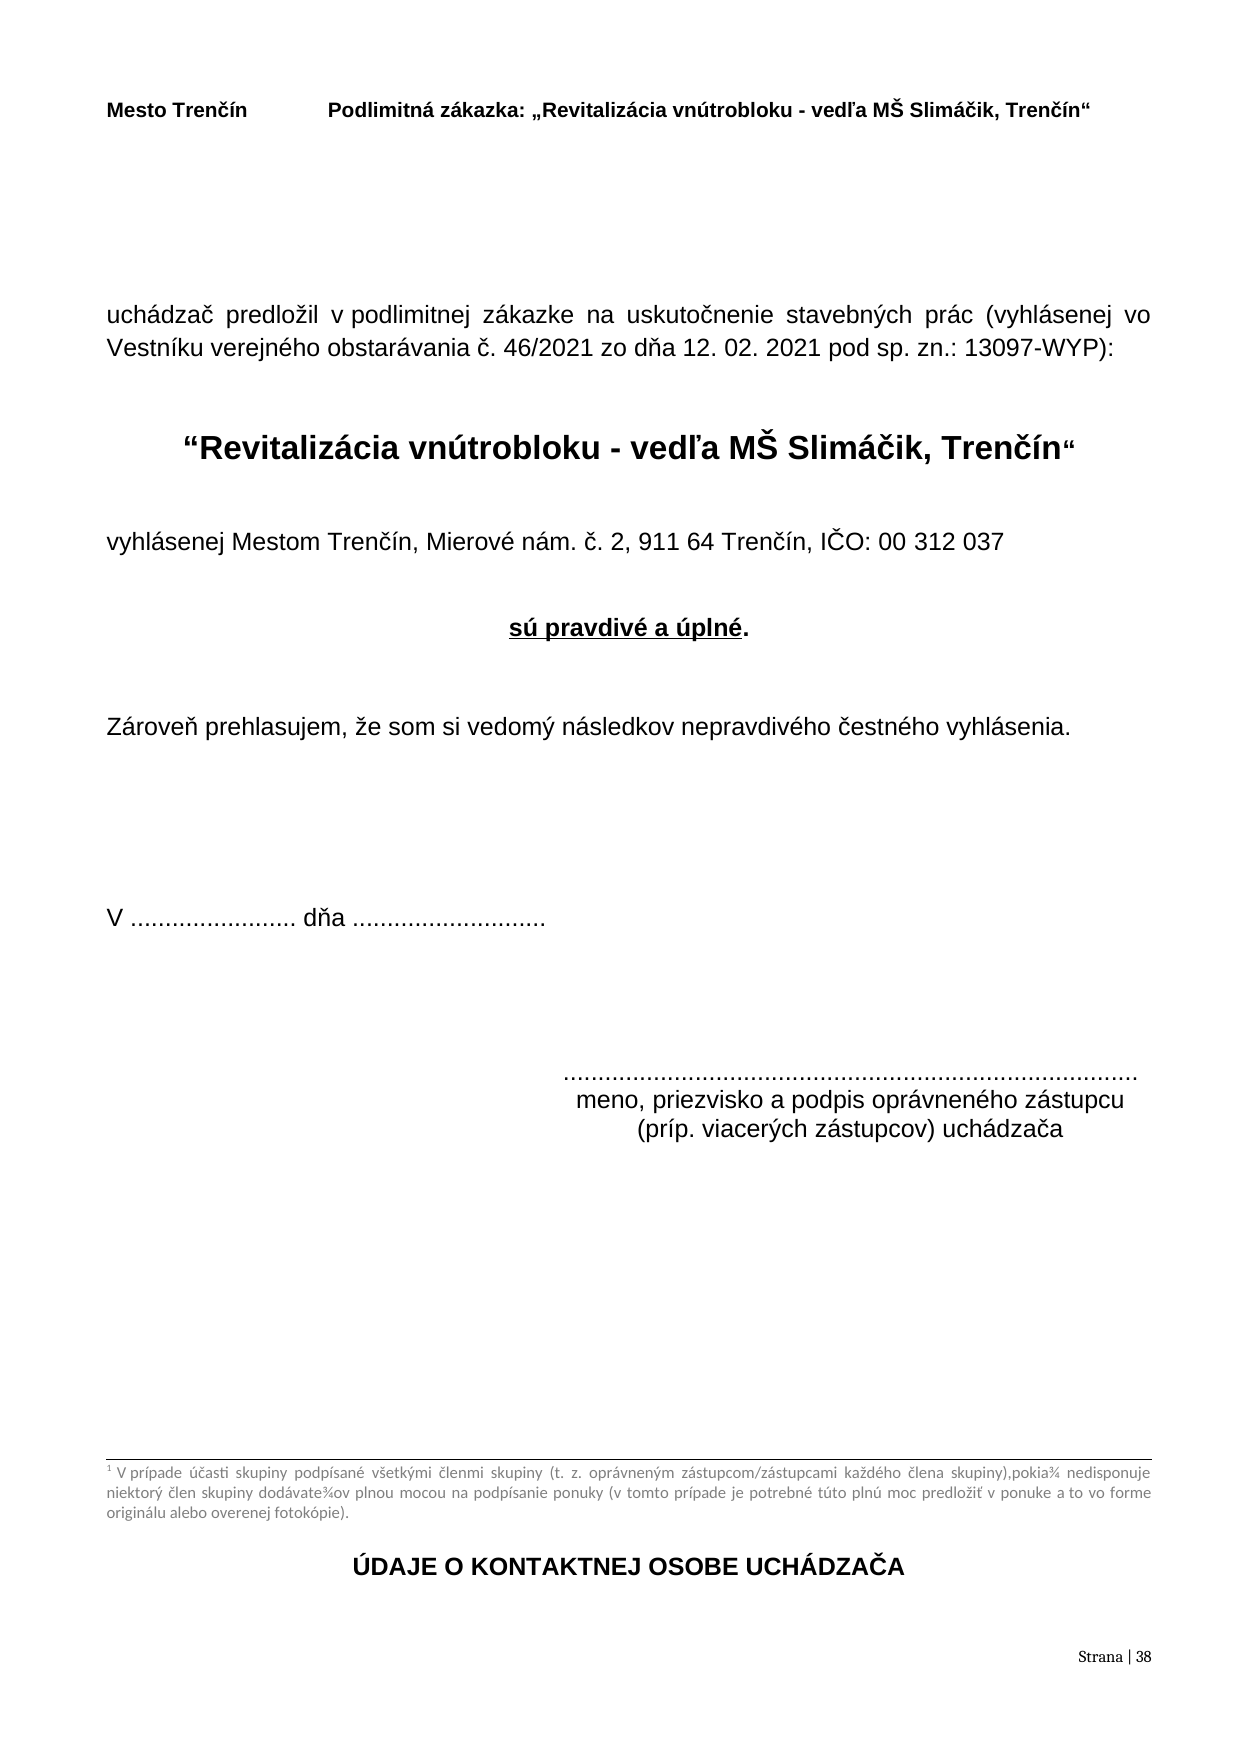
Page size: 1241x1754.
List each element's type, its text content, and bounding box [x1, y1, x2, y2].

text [106, 300, 1152, 362]
text sú pravdivé a úplné. [106, 613, 1152, 642]
text V ........................ dňa ............................ [106, 903, 1152, 932]
text ................................................................................... [106, 1056, 1152, 1085]
text vyhlásenej Mestom Trenčín, Mierové nám. č. 2, 911 64 Trenčín, IČO: 00 312 037 [106, 527, 1152, 556]
text 1 V prípade účasti skupiny podpísané všetkými členmi skupiny (t. z. oprávneným zástupcom/zástupcami každého člena skupiny),pokia¾ nedisponuje niektorý člen skupiny dodávate¾ov plnou mocou na podpísanie ponuky (v tomto prípade je potrebné túto plnú moc predložiť v ponuke a to vo forme originálu alebo overenej fotokópie). [106, 1460, 1152, 1523]
text Údaje o kontaktnej osobe uchádzača [106, 1552, 1152, 1581]
text meno, priezvisko a podpis oprávneného zástupcu (príp. viacerých zástupcov) uchádzača [549, 1085, 1152, 1143]
text Zároveň prehlasujem, že som si vedomý následkov nepravdivého čestného vyhlásenia. [106, 712, 1152, 741]
text “Revitalizácia vnútrobloku - vedľa MŠ Slimáčik, Trenčín“ [106, 428, 1152, 467]
